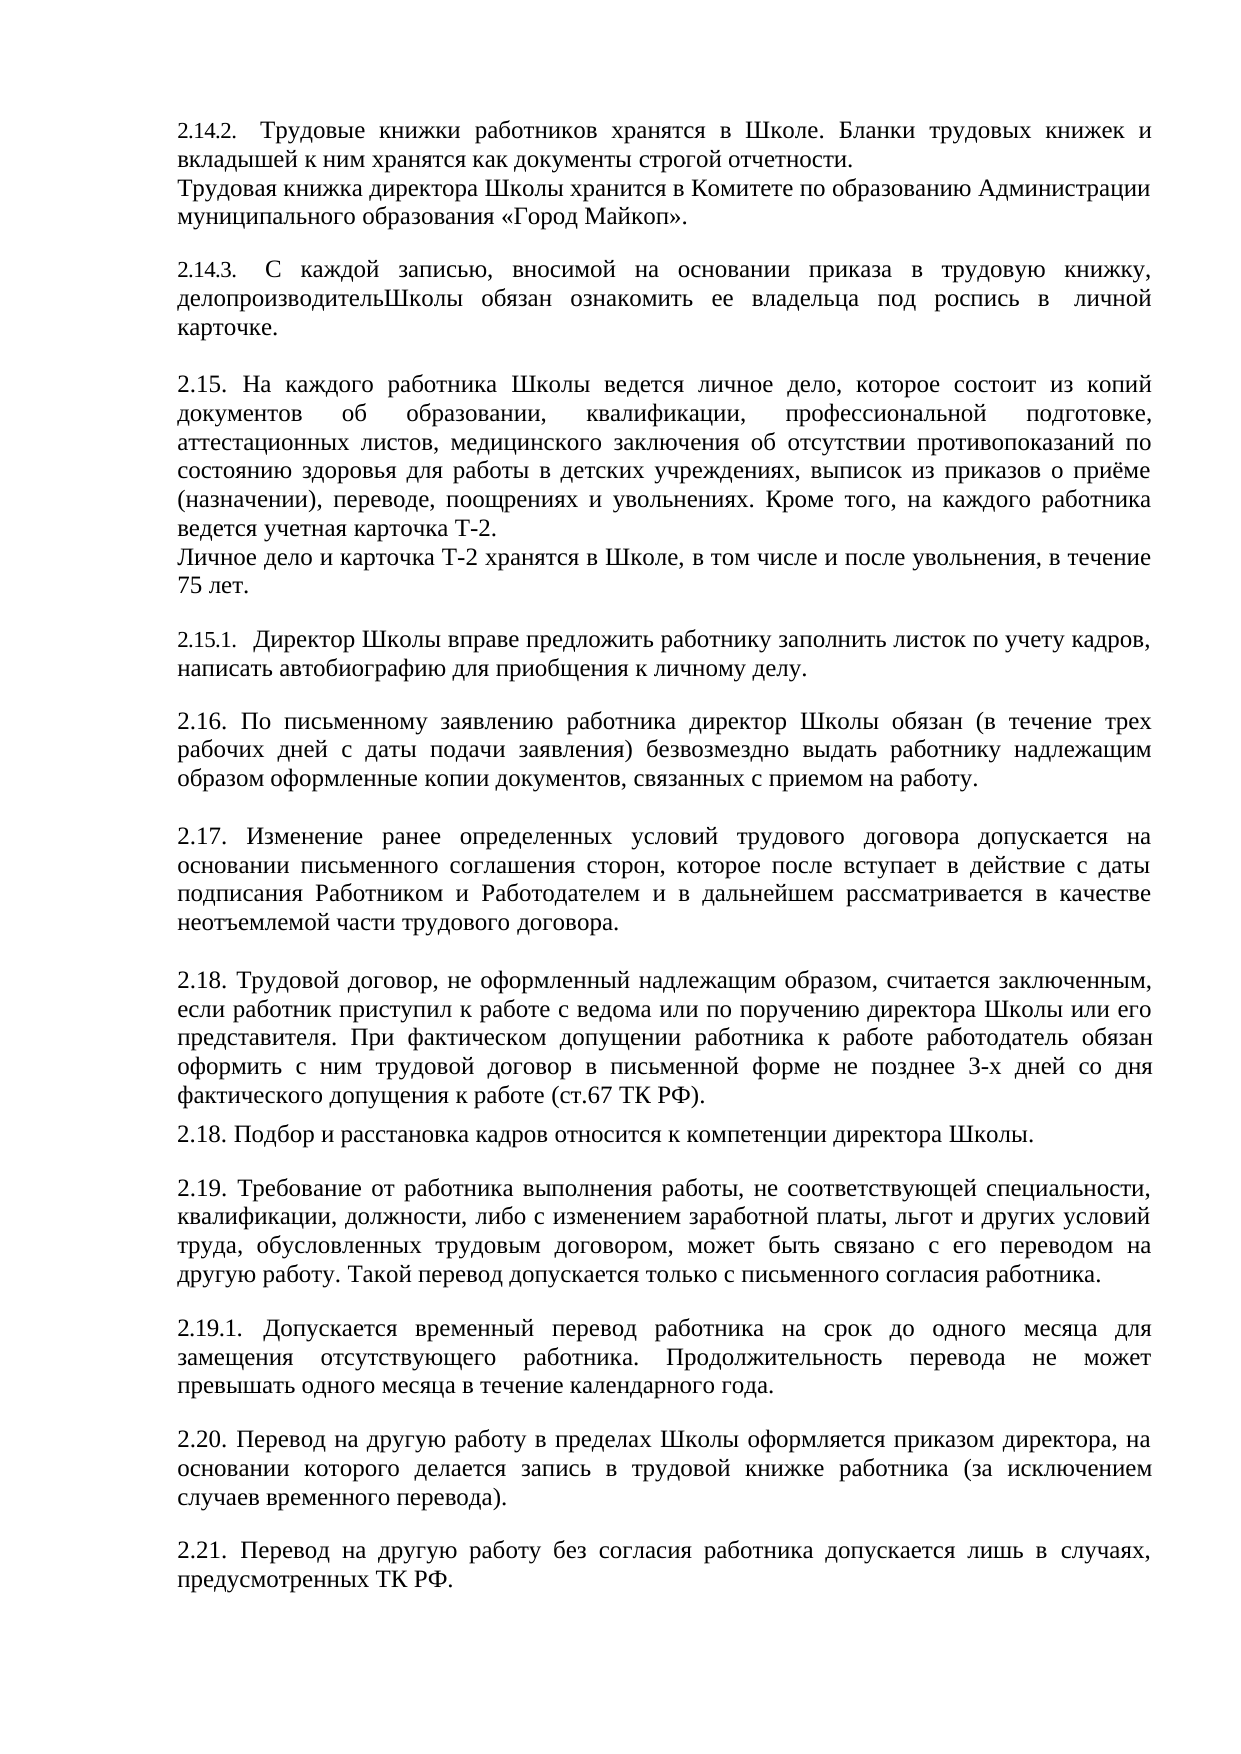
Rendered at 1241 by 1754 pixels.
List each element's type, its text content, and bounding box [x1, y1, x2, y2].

list Изменение ранее определенных условий трудового договора допускается на основании письменного соглашения сторон, которое после вступает в действие с даты подписания Работником и Работодателем и в дальнейшем рассматривается в качестве неотъемлемой части трудового договора. [177, 821, 1151, 936]
list Трудовой договор, не оформленный надлежащим образом, считается заключенным, если работник приступил к работе с ведома или по поручению директора Школы или его представителя. При фактическом допущении работника к работе работодатель обязан оформить с ним трудовой договор в письменной форме не позднее 3-х дней со дня фактического допущения к работе (ст.67 ТК РФ). [177, 965, 1153, 1109]
list Подбор и расстановка кадров относится к компетенции директора Школы. [177, 1119, 1215, 1148]
list Директор Школы вправе предложить работнику заполнить листок по учету кадров, написать автобиографию для приобщения к личному делу. [177, 624, 1152, 681]
list Требование от работника выполнения работы, не соответствующей специальности, квалификации, должности, либо с изменением заработной платы, льгот и других условий труда, обусловленных трудовым договором, может быть связано с его переводом на другую работу. Такой перевод допускается только с письменного согласия работника. [177, 1173, 1152, 1288]
list По письменному заявлению работника директор Школы обязан (в течение трех рабочих дней с даты подачи заявления) безвозмездно выдать работнику надлежащим образом оформленные копии документов, связанных с приемом на работу. [177, 706, 1152, 792]
list Перевод на другую работу без согласия работника допускается лишь в случаях, предусмотренных ТК РФ. [177, 1536, 1151, 1593]
list Перевод на другую работу в пределах Школы оформляется приказом директора, на основании которого делается запись в трудовой книжке работника (за исключением случаев временного перевода). [177, 1424, 1152, 1511]
list Допускается временный перевод работника на срок до одного месяца для замещения отсутствующего работника. Продолжительность перевода не может превышать одного месяца в течение календарного года. [177, 1313, 1152, 1399]
list На каждого работника Школы ведется личное дело, которое состоит из копий документов об образовании, квалификации, профессиональной подготовке, аттестационных листов, медицинского заключения об отсутствии противопоказаний по состоянию здоровья для работы в детских учреждениях, выписок из приказов о приёме (назначении), переводе, поощрениях и увольнениях. Кроме того, на каждого работника ведется учетная карточка Т-2. [177, 369, 1152, 542]
list Трудовые книжки работников хранятся в Школе. Бланки трудовых книжек и вкладышей к ним хранятся как документы строгой отчетности. [177, 115, 1152, 173]
text Личное дело и карточка Т-2 хранятся в Школе, в том числе и после увольнения, в течение 75 лет. [177, 542, 1152, 599]
list С каждой записью, вносимой на основании приказа в трудовую книжку, делопроизводительШколы обязан ознакомить ее владельца под роспись в личной карточке. [177, 254, 1152, 340]
text Трудовая книжка директора Школы хранится в Комитете по образованию Администрации муниципального образования «Город Майкоп». [177, 173, 1152, 230]
